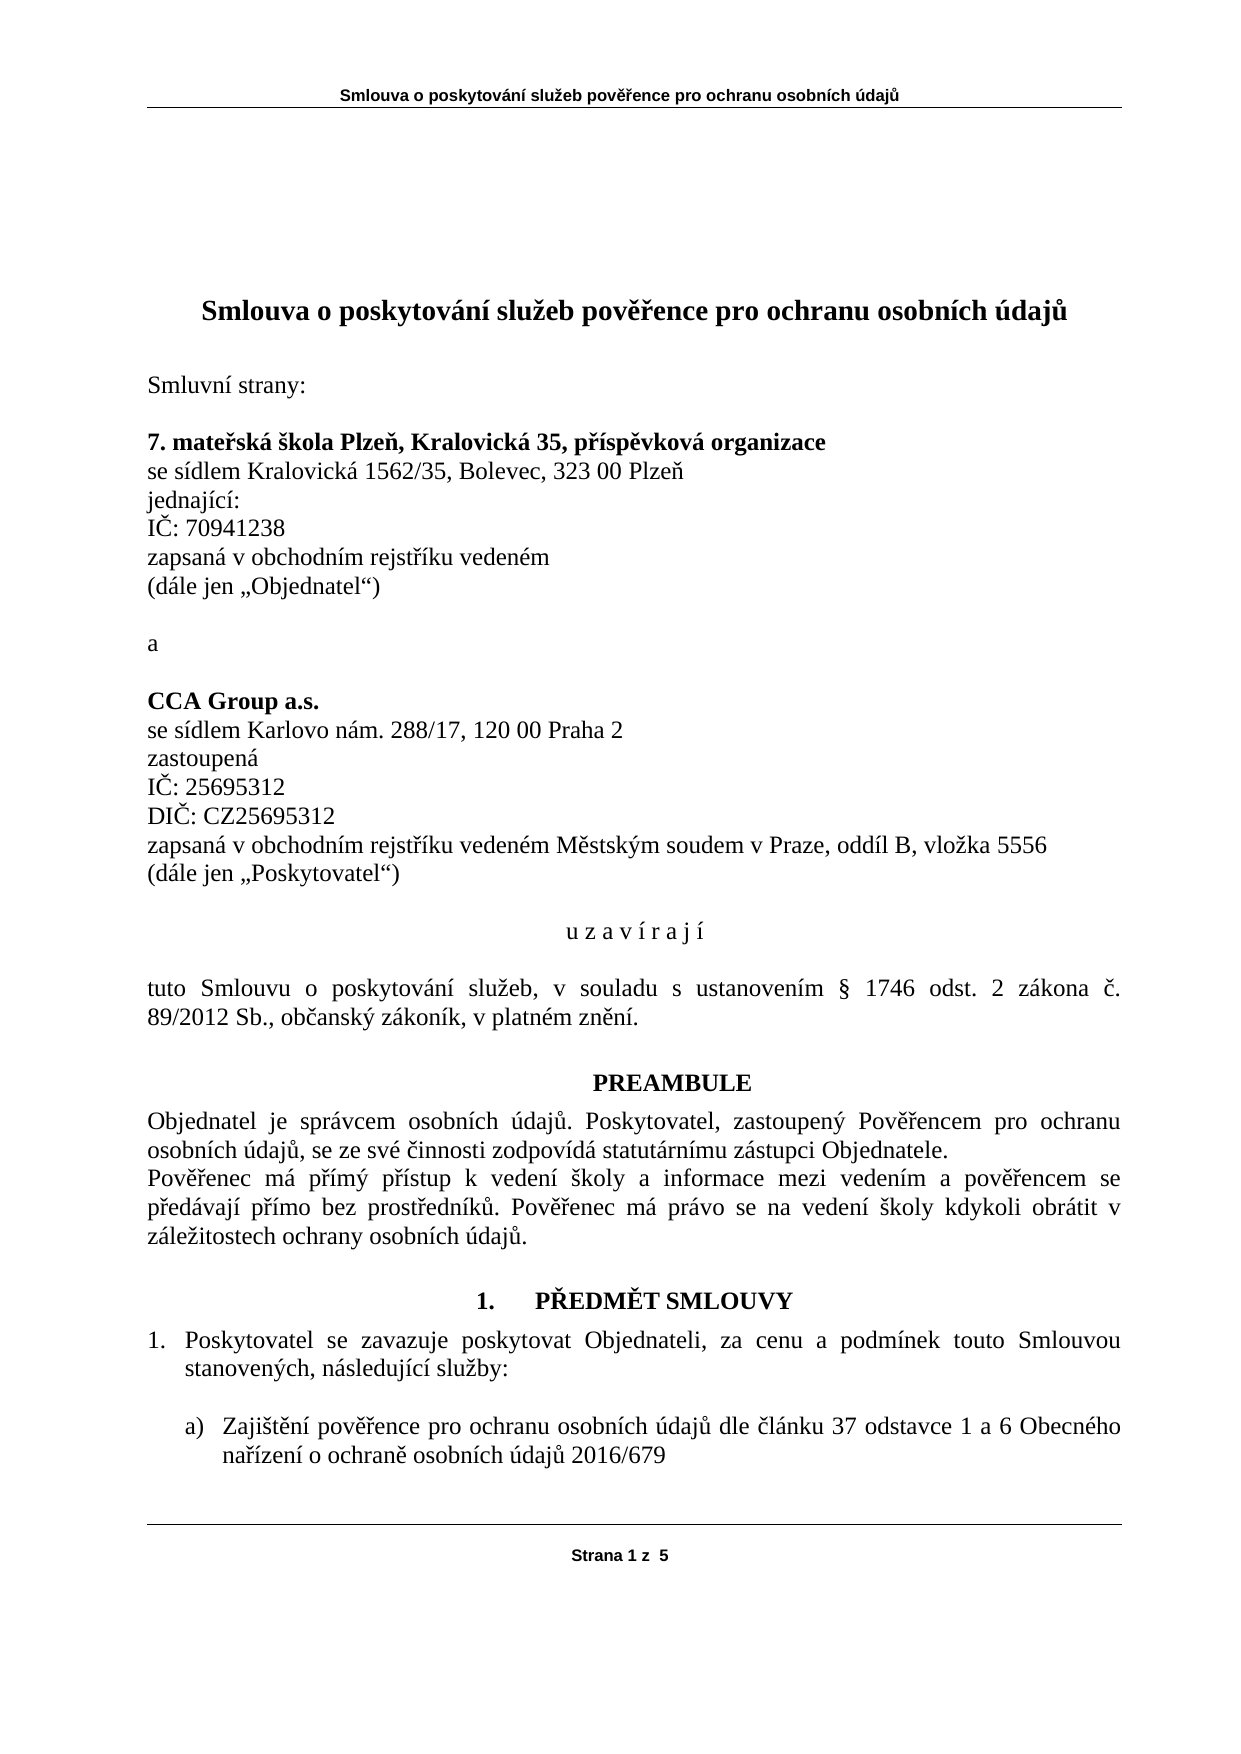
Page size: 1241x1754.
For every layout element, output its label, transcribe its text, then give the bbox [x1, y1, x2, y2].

list Poskytovatel se zavazuje poskytovat Objednateli, za cenu a podmínek touto Smlouvou stanovených, následující služby: [147, 1325, 1122, 1382]
text tuto Smlouvu o poskytování služeb, v souladu s ustanovením § 1746 odst. 2 zákona č. 89/2012 Sb., občanský zákoník, v platném znění. [147, 973, 1122, 1031]
text (dále jen „Objednatel“) [147, 571, 1122, 600]
text u z a v í r a j í [147, 916, 1122, 945]
text Smlouva o poskytování služeb pověřence pro ochranu osobních údajů [147, 287, 1122, 328]
text zastoupená [147, 743, 1122, 772]
text a [147, 628, 1122, 657]
text Objednatel je správcem osobních údajů. Poskytovatel, zastoupený Pověřencem pro ochranu osobních údajů, se ze své činnosti zodpovídá statutárnímu zástupci Objednatele. [147, 1106, 1122, 1163]
text se sídlem Kralovická 1562/35, Bolevec, 323 00 Plzeň [147, 456, 1122, 485]
text jednající: [147, 485, 1122, 513]
subtitle Preambule [221, 1056, 1124, 1100]
text IČ: 25695312 [147, 772, 1122, 801]
text zapsaná v obchodním rejstříku vedeném [147, 542, 1122, 571]
text Smluvní strany: [147, 370, 1122, 398]
list Zajištění pověřence pro ochranu osobních údajů dle článku 37 odstavce 1 a 6 Obecného nařízení o ochraně osobních údajů 2016/679 [184, 1411, 1122, 1468]
text se sídlem Karlovo nám. 288/17, 120 00 Praha 2 [147, 715, 1122, 743]
subtitle Předmět smlouvy [147, 1275, 1122, 1318]
text DIČ: CZ25695312 [147, 801, 1122, 830]
text (dále jen „Poskytovatel“) [147, 858, 1122, 887]
text IČ: 70941238 [147, 513, 1122, 542]
text CCA Group a.s. [147, 686, 1122, 715]
text 7. mateřská škola Plzeň, Kralovická 35, příspěvková organizace [147, 427, 1122, 456]
text zapsaná v obchodním rejstříku vedeném Městským soudem v Praze, oddíl B, vložka 5556 [147, 830, 1122, 858]
text Pověřenec má přímý přístup k vedení školy a informace mezi vedením a pověřencem se předávají přímo bez prostředníků. Pověřenec má právo se na vedení školy kdykoli obrátit v záležitostech ochrany osobních údajů. [147, 1163, 1122, 1250]
